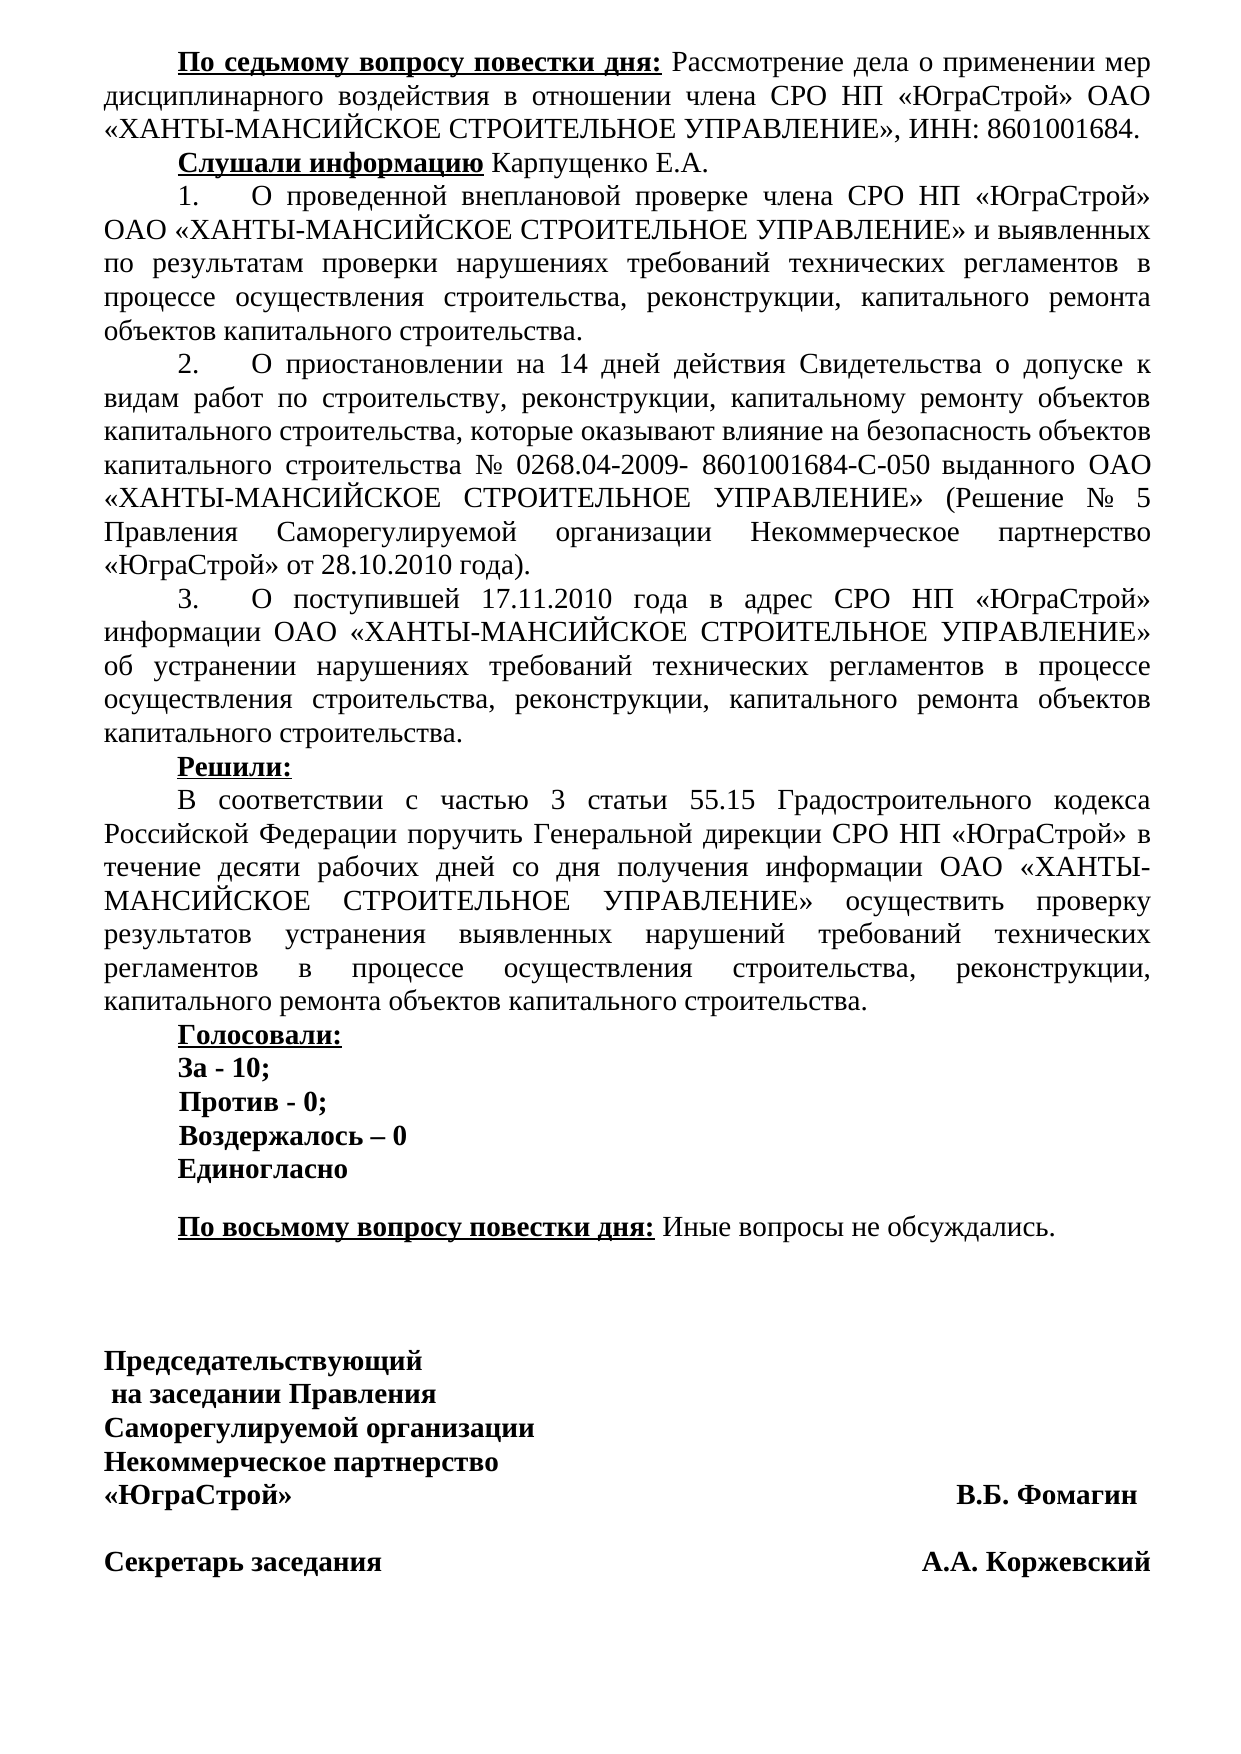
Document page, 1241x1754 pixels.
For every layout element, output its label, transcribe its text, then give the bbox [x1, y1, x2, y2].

text Решили: [177, 749, 1152, 782]
text По седьмому вопросу повестки дня: Рассмотрение дела о применении мер дисциплинарного воздействия в отношении члена СРО НП «ЮграСтрой» ОАО «ХАНТЫ-МАНСИЙСКОЕ СТРОИТЕЛЬНОЕ УПРАВЛЕНИЕ», ИНН: 8601001684. [103, 44, 1152, 145]
text По восьмому вопросу повестки дня: Иные вопросы не обсуждались. [103, 1209, 1152, 1242]
text Против - 0; [103, 1084, 1152, 1118]
list Голосовали: [103, 1017, 1152, 1051]
text Воздержалось – 0 [103, 1118, 1152, 1151]
text на заседании Правления [103, 1377, 1152, 1410]
text Единогласно [103, 1151, 1152, 1185]
list О приостановлении на 14 дней действия Свидетельства о допуске к видам работ по строительству, реконструкции, капитальному ремонту объектов капитального строительства, которые оказывают влияние на безопасность объектов капитального строительства № 0268.04-2009- 8601001684-С-050 выданного ОАО «ХАНТЫ-МАНСИЙСКОЕ СТРОИТЕЛЬНОЕ УПРАВЛЕНИЕ» (Решение № 5 Правления Саморегулируемой организации Некоммерческое партнерство «ЮграСтрой» от 28.10.2010 года). [103, 346, 1152, 581]
text Слушали информацию Карпущенко Е.А. [103, 145, 1152, 178]
text «ЮграСтрой» В.Б. Фомагин [103, 1477, 1152, 1511]
text Секретарь заседания А.А. Коржевский [103, 1544, 1152, 1578]
text Саморегулируемой организации [103, 1410, 1152, 1444]
text В соответствии с частью 3 статьи 55.15 Градостроительного кодекса Российской Федерации поручить Генеральной дирекции СРО НП «ЮграСтрой» в течение десяти рабочих дней со дня получения информации ОАО «ХАНТЫ-МАНСИЙСКОЕ СТРОИТЕЛЬНОЕ УПРАВЛЕНИЕ» осуществить проверку результатов устранения выявленных нарушений требований технических регламентов в процессе осуществления строительства, реконструкции, капитального ремонта объектов капитального строительства. [103, 782, 1152, 1017]
list О поступившей 17.11.2010 года в адрес СРО НП «ЮграСтрой» информации ОАО «ХАНТЫ-МАНСИЙСКОЕ СТРОИТЕЛЬНОЕ УПРАВЛЕНИЕ» об устранении нарушениях требований технических регламентов в процессе осуществления строительства, реконструкции, капитального ремонта объектов капитального строительства. [103, 581, 1152, 749]
text За - 10; [103, 1051, 1152, 1084]
list О проведенной внеплановой проверке члена СРО НП «ЮграСтрой» ОАО «ХАНТЫ-МАНСИЙСКОЕ СТРОИТЕЛЬНОЕ УПРАВЛЕНИЕ» и выявленных по результатам проверки нарушениях требований технических регламентов в процессе осуществления строительства, реконструкции, капитального ремонта объектов капитального строительства. [103, 178, 1152, 346]
text Председательствующий [103, 1343, 1152, 1377]
text Некоммерческое партнерство [103, 1444, 1152, 1477]
